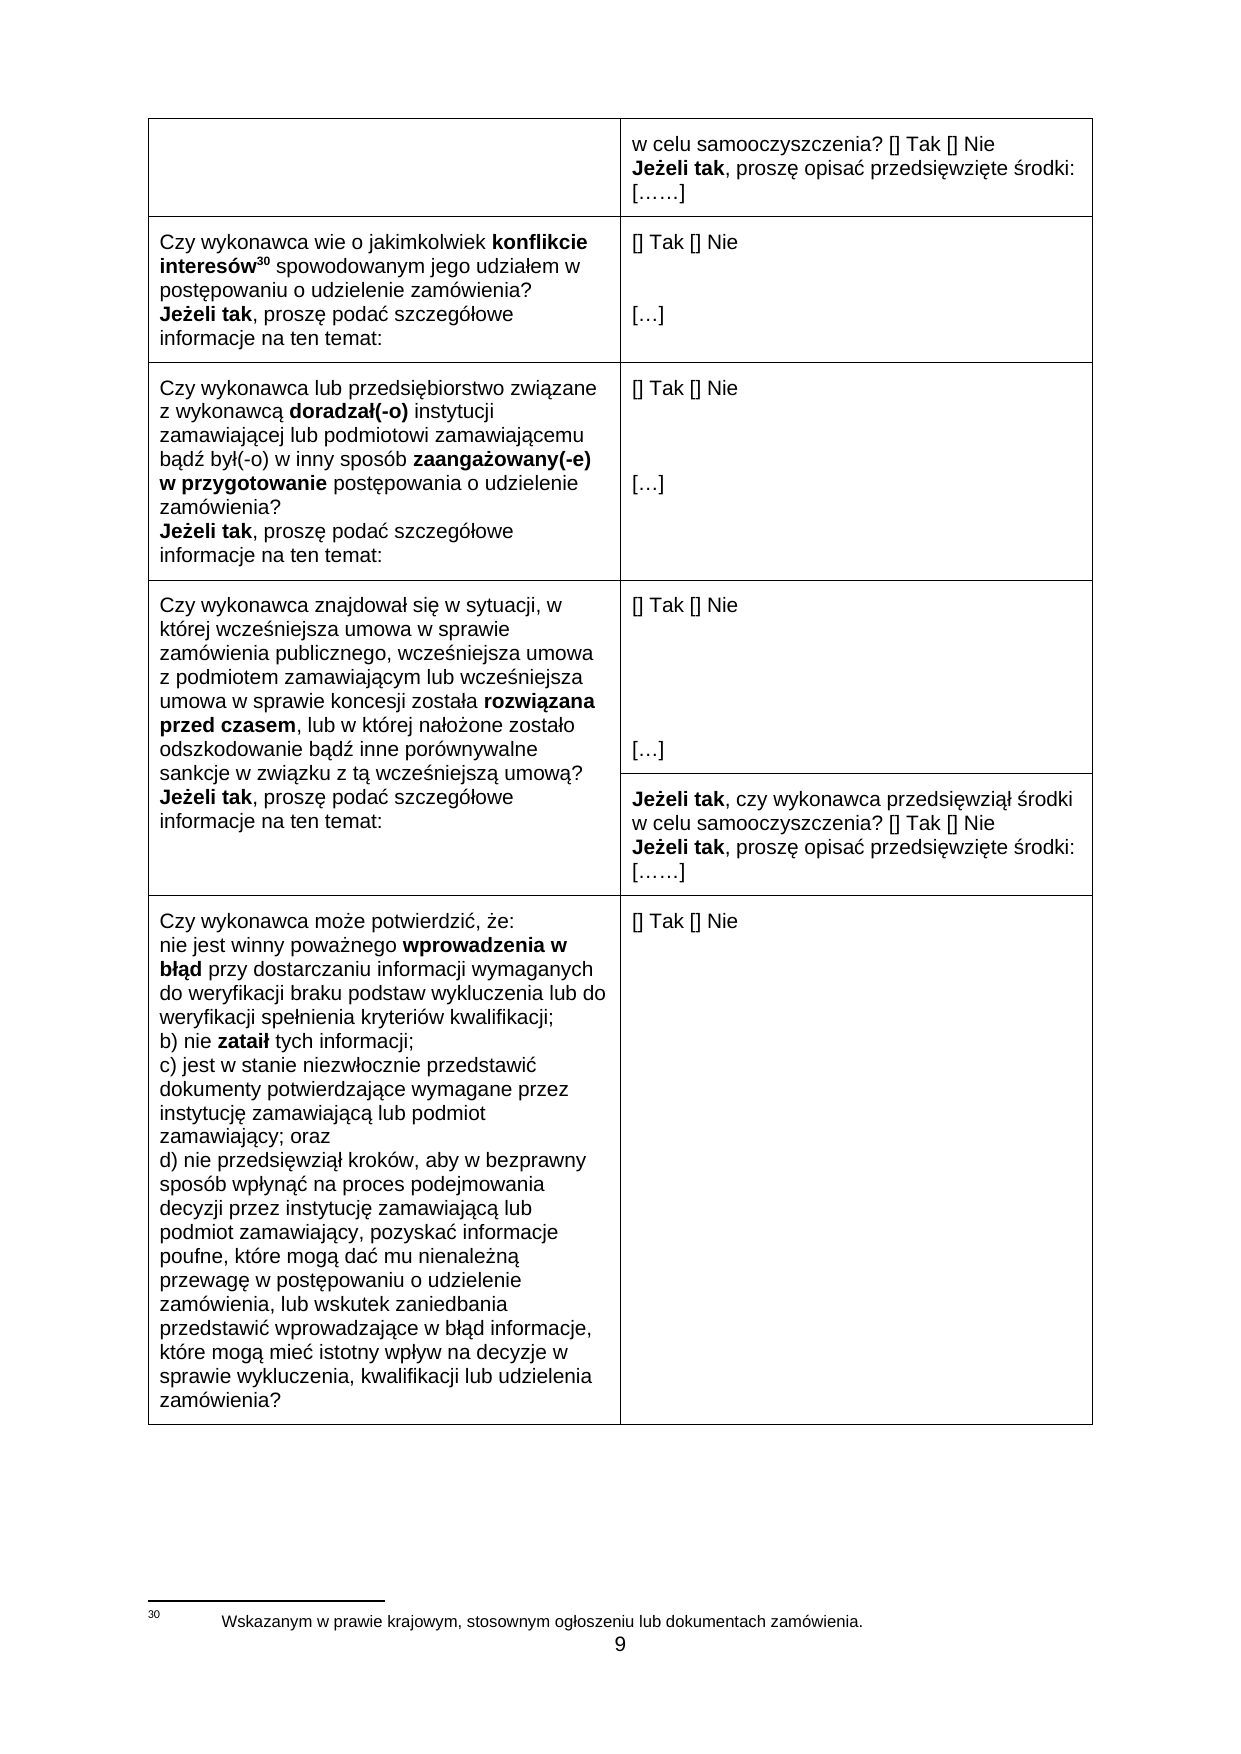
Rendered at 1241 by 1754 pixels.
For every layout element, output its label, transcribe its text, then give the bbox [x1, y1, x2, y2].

table_cell Jeżeli tak, czy wykonawca przedsięwziął środki w celu samooczyszczenia? [] Tak [] Nie Jeżeli tak, proszę opisać przedsięwzięte środki: [……] [621, 774, 1092, 895]
table_cell Czy wykonawca może potwierdzić, że: nie jest winny poważnego wprowadzenia w błąd przy dostarczaniu informacji wymaganych do weryfikacji braku podstaw wykluczenia lub do weryfikacji spełnienia kryteriów kwalifikacji; b) nie zataił tych informacji; c) jest w stanie niezwłocznie przedstawić dokumenty potwierdzające wymagane przez instytucję zamawiającą lub podmiot zamawiający; oraz d) nie przedsięwziął kroków, aby w bezprawny sposób wpłynąć na proces podejmowania decyzji przez instytucję zamawiającą lub podmiot zamawiający, pozyskać informacje poufne, które mogą dać mu nienależną przewagę w postępowaniu o udzielenie zamówienia, lub wskutek zaniedbania przedstawić wprowadzające w błąd informacje, które mogą mieć istotny wpływ na decyzje w sprawie wykluczenia, kwalifikacji lub udzielenia zamówienia? [149, 896, 620, 1424]
table_cell [] Tak [] Nie […] [621, 363, 1092, 579]
table_cell Czy wykonawca wie o jakimkolwiek konflikcie interesów spowodowanym jego udziałem w postępowaniu o udzielenie zamówienia? Jeżeli tak, proszę podać szczegółowe informacje na ten temat: [149, 217, 620, 362]
table_cell [] Tak [] Nie [621, 896, 1092, 1424]
table_cell Czy wykonawca lub przedsiębiorstwo związane z wykonawcą doradzał(-o) instytucji zamawiającej lub podmiotowi zamawiającemu bądź był(-o) w inny sposób zaangażowany(-e) w przygotowanie postępowania o udzielenie zamówienia? Jeżeli tak, proszę podać szczegółowe informacje na ten temat: [149, 363, 620, 579]
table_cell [621, 119, 1092, 216]
table_cell [] Tak [] Nie […] [621, 581, 1092, 773]
table_cell [] Tak [] Nie […] [621, 217, 1092, 362]
table_cell Czy wykonawca znajdował się w sytuacji, w której wcześniejsza umowa w sprawie zamówienia publicznego, wcześniejsza umowa z podmiotem zamawiającym lub wcześniejsza umowa w sprawie koncesji została rozwiązana przed czasem, lub w której nałożone zostało odszkodowanie bądź inne porównywalne sankcje w związku z tą wcześniejszą umową? Jeżeli tak, proszę podać szczegółowe informacje na ten temat: [149, 581, 620, 895]
